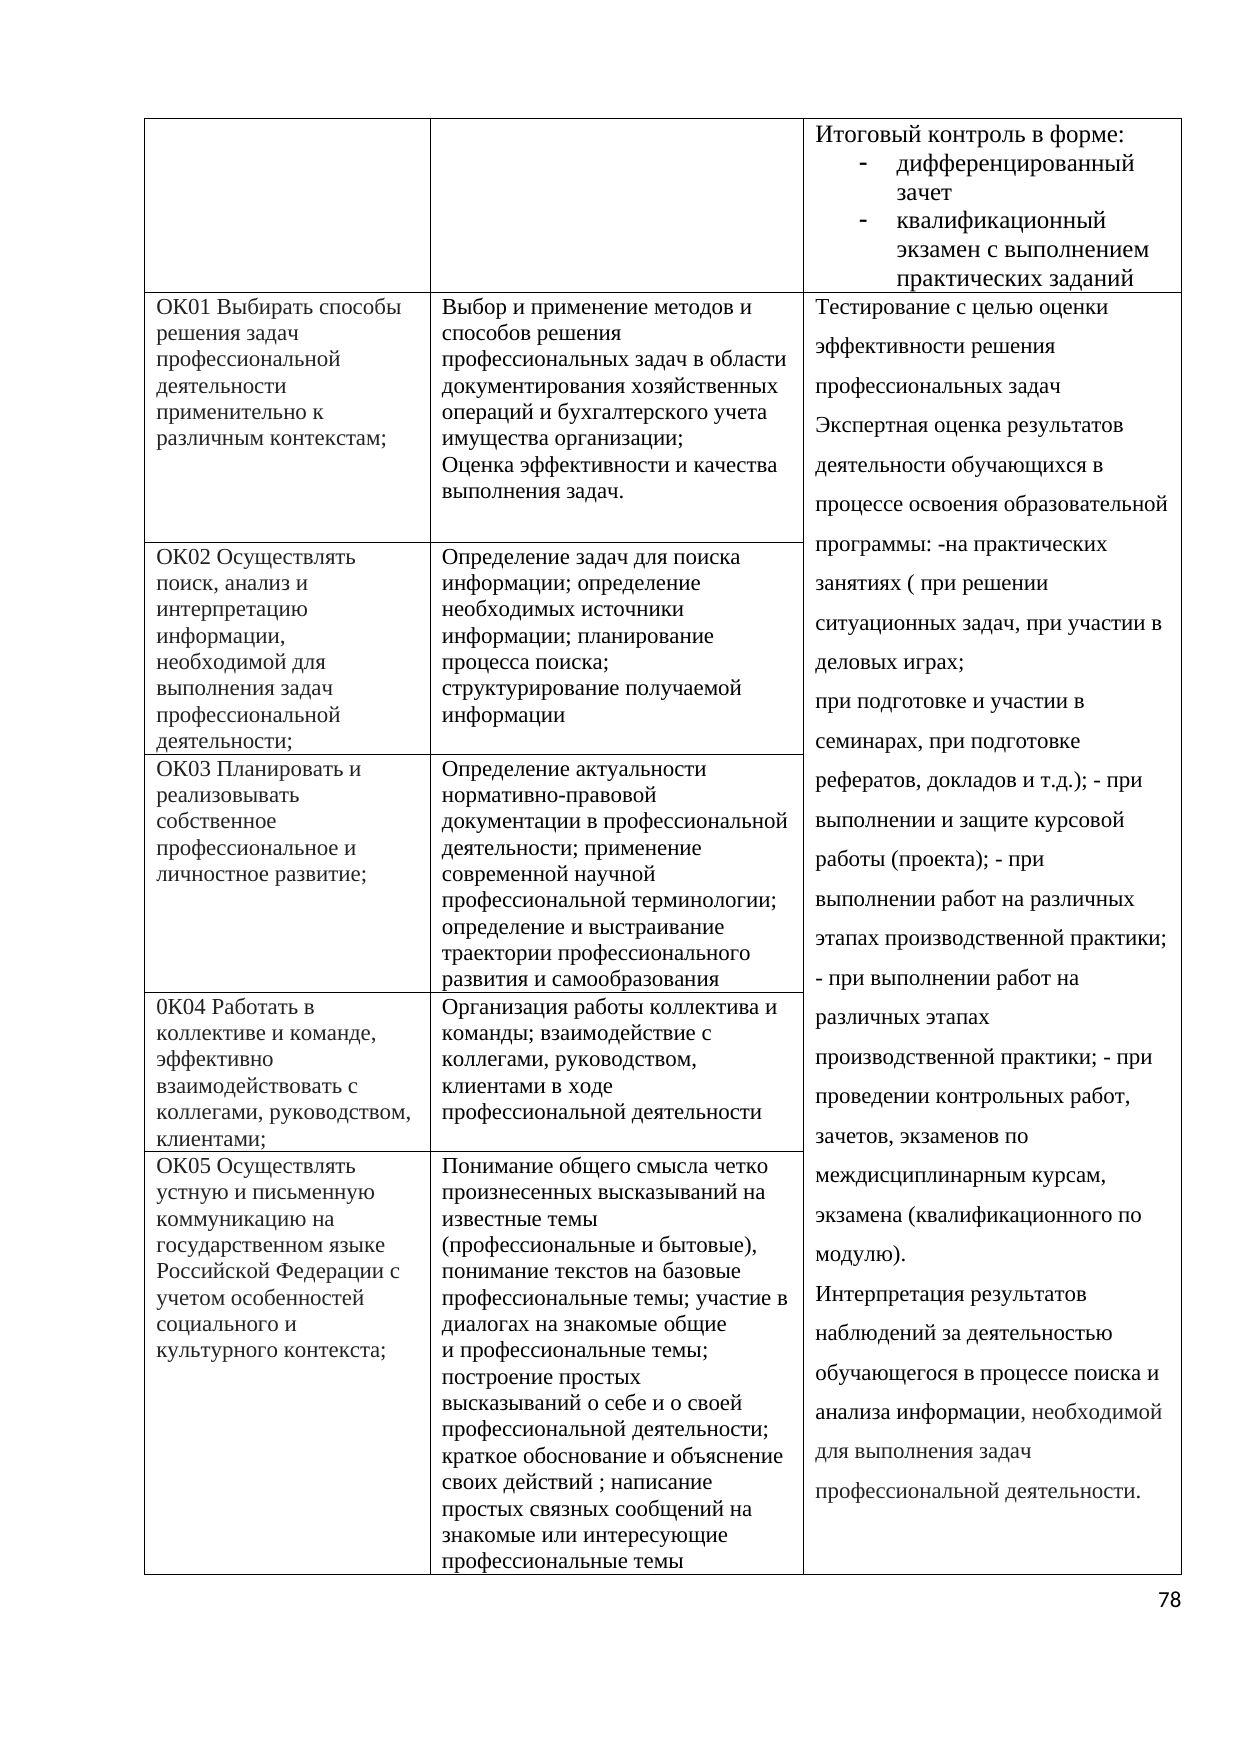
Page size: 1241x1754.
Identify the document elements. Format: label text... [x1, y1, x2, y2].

table_cell Понимание общего смысла четко произнесенных высказываний на известные темы (профессиональные и бытовые), понимание текстов на базовые профессиональные темы; участие в диалогах на знакомые общие и профессиональные темы; построение простых высказываний о себе и о своей профессиональной деятельности; краткое обоснование и объяснение своих действий ; написание простых связных сообщений на знакомые или интересующие профессиональные темы [431, 1152, 803, 1574]
table_cell Тестирование с целью оценки эффективности решения профессиональных задач Экспертная оценка результатов деятельности обучающихся в процессе освоения образовательной программы: -на практических занятиях ( при решении ситуационных задач, при участии в деловых играх; при подготовке и участии в семинарах, при подготовке рефератов, докладов и т.д.); - при выполнении и защите курсовой работы (проекта); - при выполнении работ на различных этапах производственной практики; - при выполнении работ на различных этапах производственной практики; - при проведении контрольных работ, зачетов, экзаменов по междисциплинарным курсам, экзамена (квалификационного по модулю). Интерпретация результатов наблюдений за деятельностью обучающегося в процессе поиска и анализа информации, необходимой для выполнения задач профессиональной деятельности. [804, 293, 1181, 1574]
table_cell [804, 119, 1181, 292]
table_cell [145, 119, 430, 292]
table_cell Определение актуальности нормативно-правовой документации в профессиональной деятельности; применение современной научной профессиональной терминологии; определение и выстраивание траектории профессионального развития и самообразования [431, 755, 803, 992]
table_cell ОК01 Выбирать способы решения задач профессиональной деятельности применительно к различным контекстам; [145, 293, 430, 542]
table_cell 0К04 Работать в коллективе и команде, эффективно взаимодействовать с коллегами, руководством, клиентами; [145, 993, 430, 1151]
table_cell Определение задач для поиска информации; определение необходимых источники информации; планирование процесса поиска; структурирование получаемой информации [431, 543, 803, 753]
table_cell ОК05 Осуществлять устную и письменную коммуникацию на государственном языке Российской Федерации с учетом особенностей социального и культурного контекста; [145, 1152, 430, 1574]
table_cell Выбор и применение методов и способов решения профессиональных задач в области документирования хозяйственных операций и бухгалтерского учета имущества организации; Оценка эффективности и качества выполнения задач. [431, 293, 803, 542]
table_cell Организация работы коллектива и команды; взаимодействие с коллегами, руководством, клиентами в ходе профессиональной деятельности [431, 993, 803, 1151]
table_cell ОК02 Осуществлять поиск, анализ и интерпретацию информации, необходимой для выполнения задач профессиональной деятельности; [145, 543, 430, 753]
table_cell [431, 119, 803, 292]
table_cell ОК03 Планировать и реализовывать собственное профессиональное и личностное развитие; [145, 755, 430, 992]
